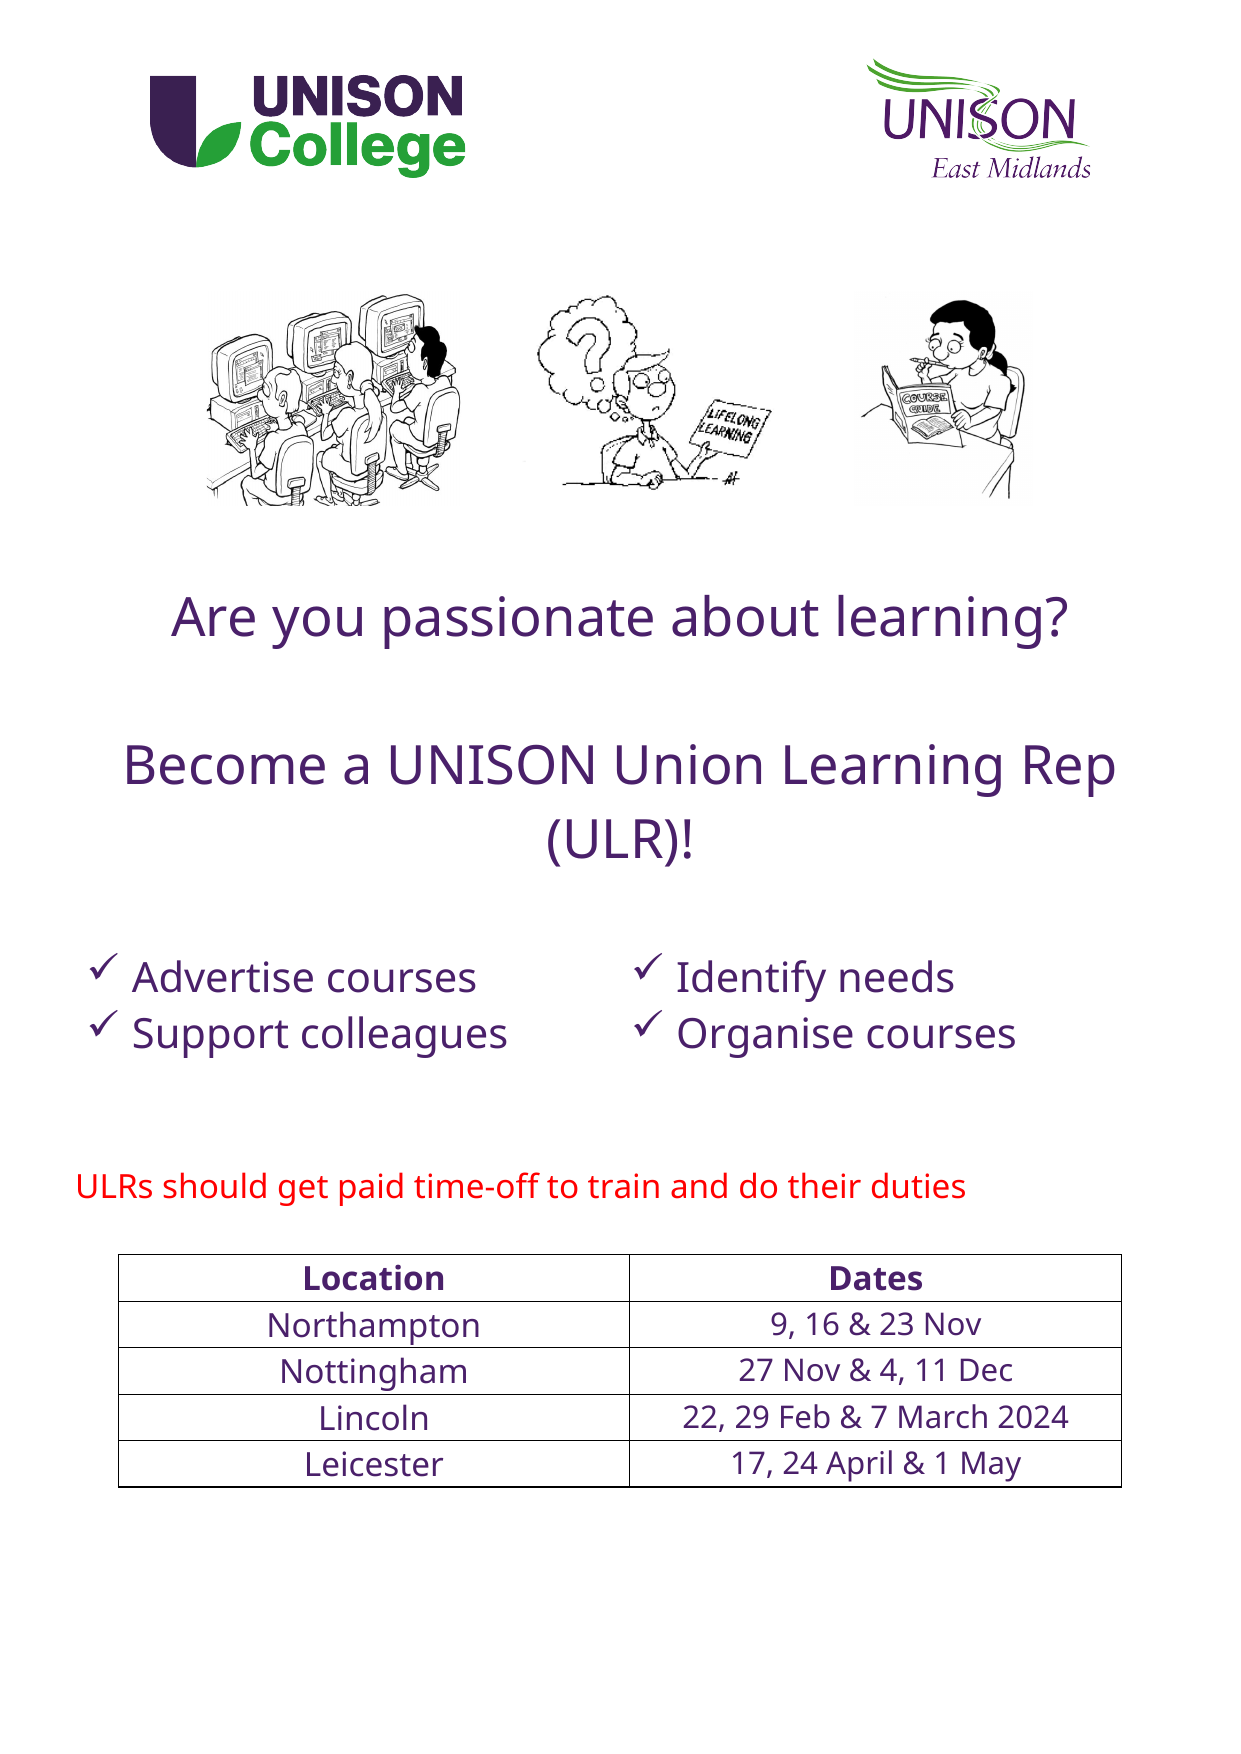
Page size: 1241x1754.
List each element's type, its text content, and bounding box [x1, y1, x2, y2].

table_cell 27 Nov & 4, 11 Dec [630, 1348, 1121, 1393]
table_header Identify needs [619, 948, 1163, 1004]
picture [150, 74, 465, 178]
table_header Dates [630, 1255, 1121, 1301]
picture [853, 291, 1034, 506]
table_cell 9, 16 & 23 Nov [630, 1302, 1121, 1347]
text Are you passionate about learning? [75, 579, 1165, 653]
table_cell 17, 24 April & 1 May [630, 1441, 1121, 1486]
table_cell 22, 29 Feb & 7 March 2024 [630, 1395, 1121, 1440]
table_cell Support colleagues [75, 1004, 619, 1118]
table_cell Nottingham [119, 1348, 629, 1393]
table_cell Lincoln [119, 1395, 629, 1440]
picture [866, 58, 1091, 178]
picture [206, 291, 462, 506]
table_header Location [119, 1255, 629, 1301]
table_cell Organise courses [619, 1004, 1163, 1118]
text ULRs should get paid time-off to train and do their duties [75, 1163, 1165, 1209]
table_cell Leicester [119, 1441, 629, 1486]
table_header Advertise courses [75, 948, 619, 1004]
picture [519, 285, 796, 506]
text Become a UNISON Union Learning Rep (ULR)! [75, 726, 1165, 874]
table_cell Northampton [119, 1302, 629, 1347]
